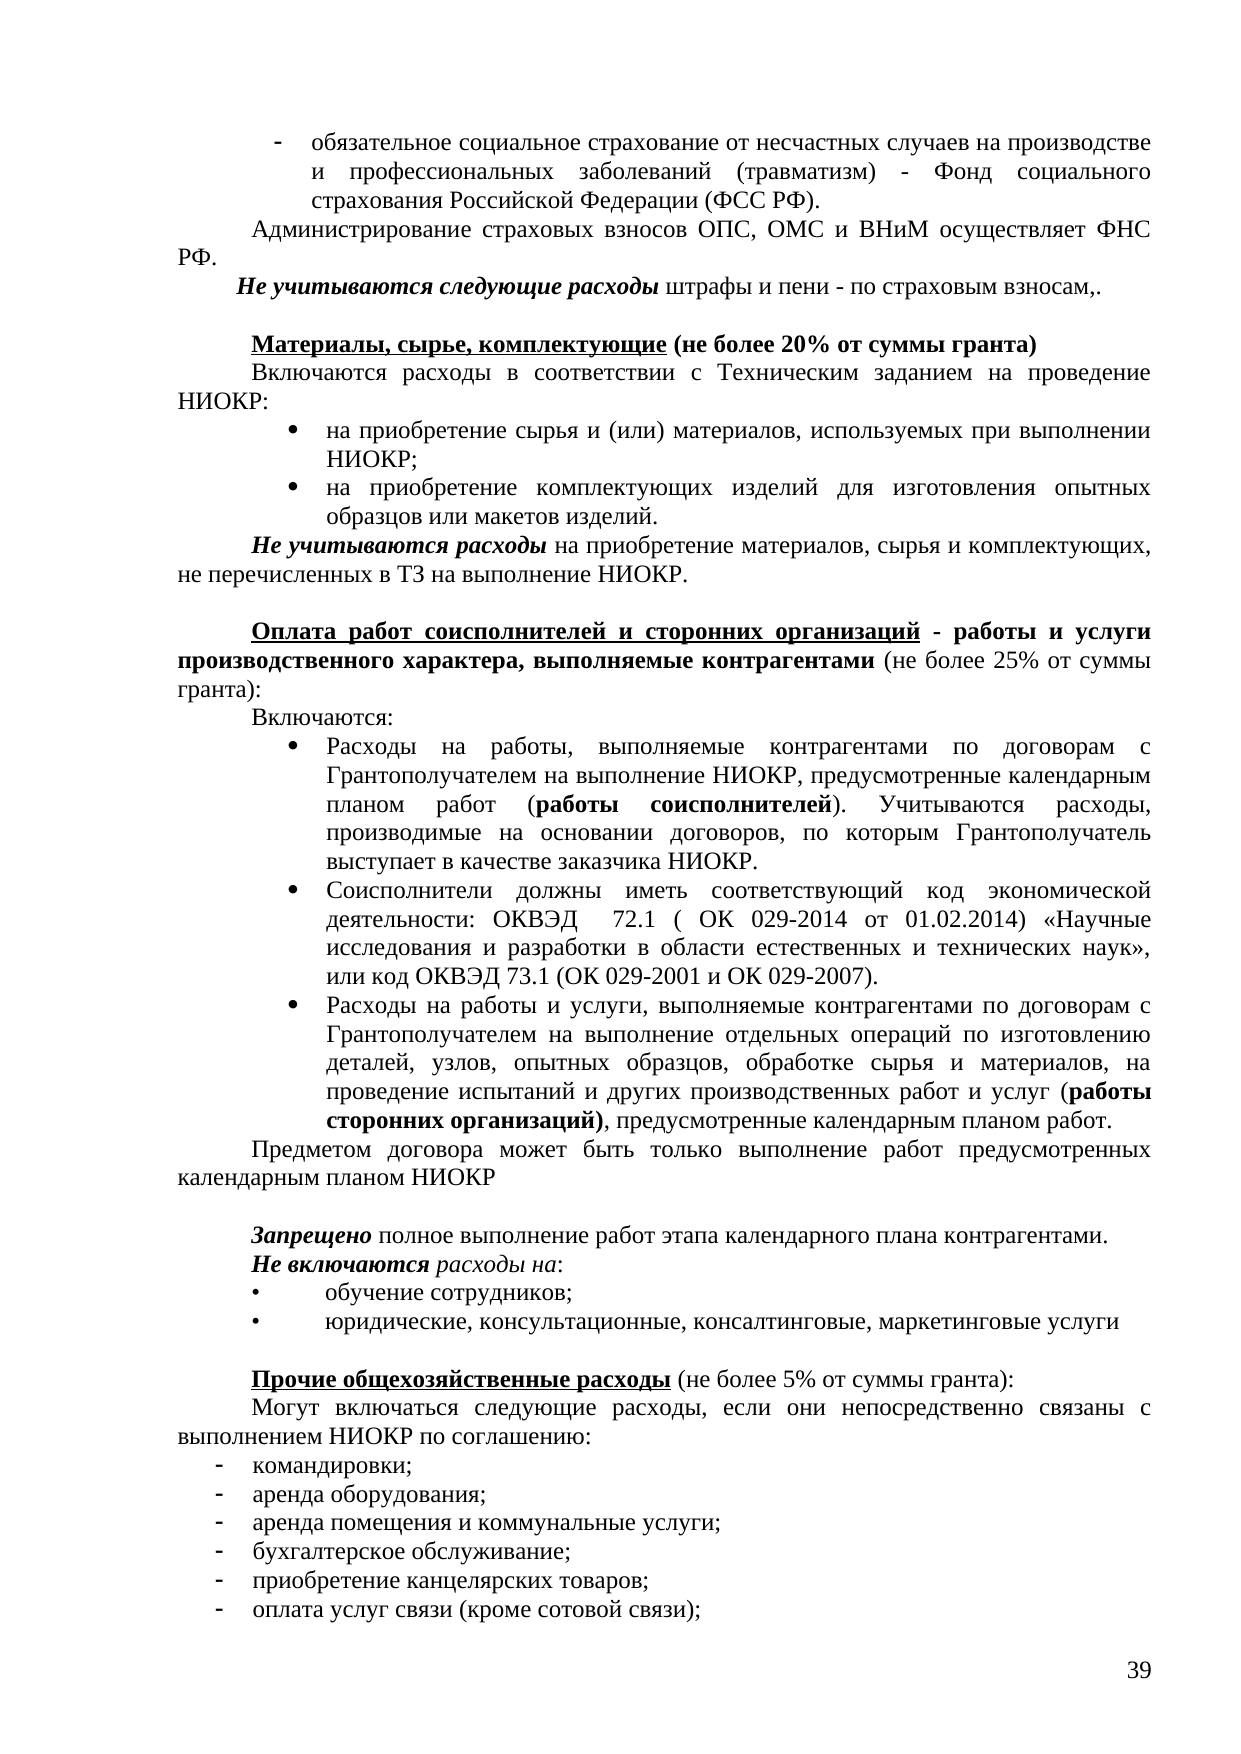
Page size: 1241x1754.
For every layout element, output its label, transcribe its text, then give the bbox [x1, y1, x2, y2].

text Прочие общехозяйственные расходы (не более 5% от суммы гранта): [177, 1364, 1152, 1392]
text Администрирование страховых взносов ОПС, ОМС и ВНиМ осуществляет ФНС РФ. [177, 214, 1152, 271]
text Не включаются расходы на: [177, 1249, 1152, 1277]
list бухгалтерское обслуживание; [215, 1536, 1152, 1565]
list приобретение канцелярских товаров; [215, 1565, 1152, 1594]
text Не учитываются расходы на приобретение материалов, сырья и комплектующих, не перечисленных в ТЗ на выполнение НИОКР. [177, 530, 1152, 587]
text Включаются расходы в соответствии с Техническим заданием на проведение НИОКР: [177, 357, 1152, 415]
list Расходы на работы и услуги, выполняемые контрагентами по договорам с Грантополучателем на выполнение отдельных операций по изготовлению деталей, узлов, опытных образцов, обработке сырья и материалов, на проведение испытаний и других производственных работ и услуг (работы сторонних организаций), предусмотренные календарным планом работ. [288, 990, 1152, 1134]
list обязательное социальное страхование от несчастных случаев на производстве и профессиональных заболеваний (травматизм) - Фонд социального страхования Российской Федерации (ФСС РФ). [274, 127, 1152, 214]
text • юридические, консультационные, консалтинговые, маркетинговые услуги [177, 1306, 1152, 1335]
text Не учитываются следующие расходы штрафы и пени - по страховым взносам,. [177, 271, 1152, 300]
list оплата услуг связи (кроме сотовой связи); [215, 1594, 1152, 1622]
text Запрещено полное выполнение работ этапа календарного плана контрагентами. [177, 1220, 1152, 1249]
list Расходы на работы, выполняемые контрагентами по договорам с Грантополучателем на выполнение НИОКР, предусмотренные календарным планом работ (работы соисполнителей). Учитываются расходы, производимые на основании договоров, по которым Грантополучатель выступает в качестве заказчика НИОКР. [288, 731, 1152, 875]
text Оплата работ соисполнителей и сторонних организаций - работы и услуги производственного характера, выполняемые контрагентами (не более 25% от суммы гранта): [177, 616, 1152, 702]
list аренда оборудования; [215, 1479, 1152, 1507]
list Соисполнители должны иметь соответствующий код экономической деятельности: ОКВЭД 72.1 ( ОК 029-2014 от 01.02.2014) «Научные исследования и разработки в области естественных и технических наук», или код ОКВЭД 73.1 (ОК 029-2001 и ОК 029-2007). [288, 875, 1152, 990]
text Предметом договора может быть только выполнение работ предусмотренных календарным планом НИОКР [177, 1134, 1152, 1191]
text Материалы, сырье, комплектующие (не более 20% от суммы гранта) [177, 329, 1152, 357]
list аренда помещения и коммунальные услуги; [215, 1507, 1152, 1536]
list на приобретение сырья и (или) материалов, используемых при выполнении НИОКР; [288, 415, 1152, 472]
text Включаются: [177, 702, 1152, 731]
text • обучение сотрудников; [177, 1277, 1152, 1306]
list командировки; [215, 1450, 1152, 1479]
list на приобретение комплектующих изделий для изготовления опытных образцов или макетов изделий. [288, 472, 1152, 530]
text Могут включаться следующие расходы, если они непосредственно связаны с выполнением НИОКР по соглашению: [177, 1392, 1152, 1450]
